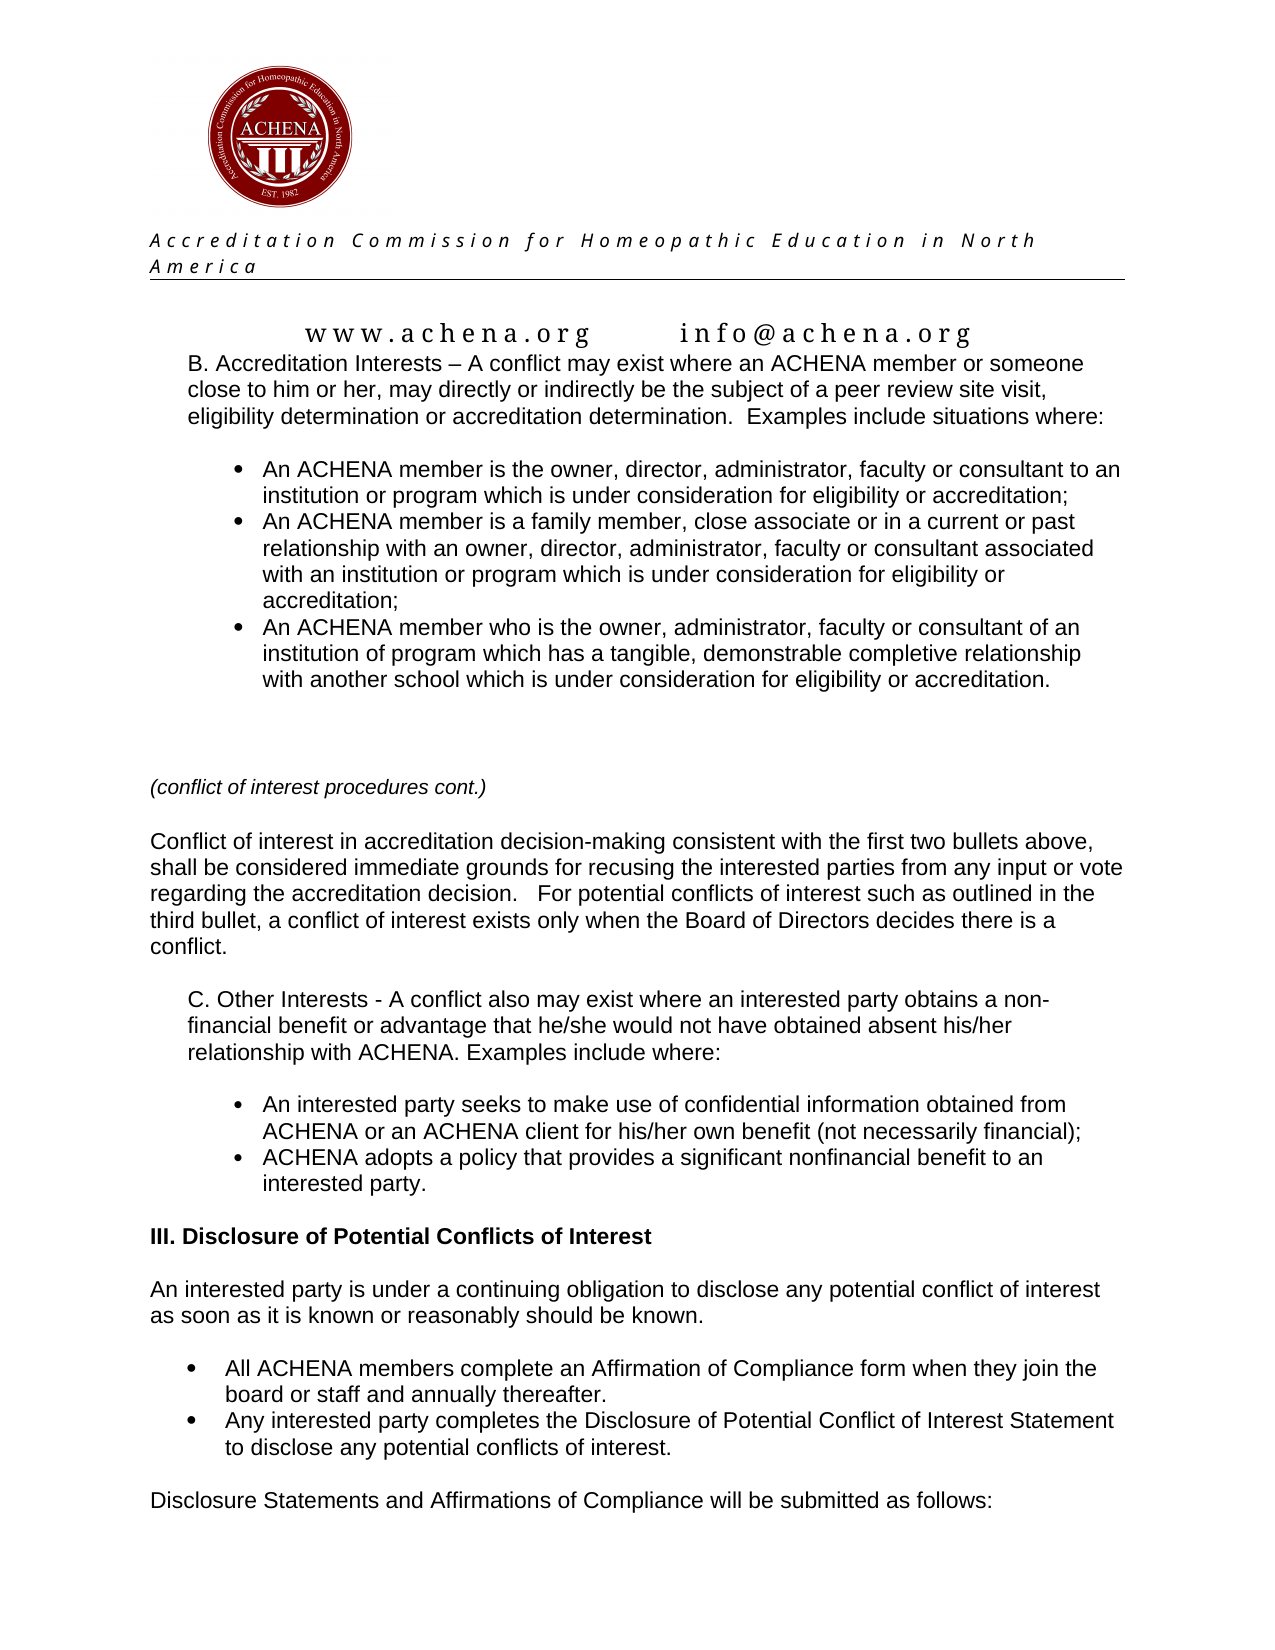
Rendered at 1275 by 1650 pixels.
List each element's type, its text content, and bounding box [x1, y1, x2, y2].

text III. Disclosure of Potential Conflicts of Interest [150, 1223, 1125, 1249]
picture [150, 45, 406, 228]
list All ACHENA members complete an Affirmation of Compliance form when they join the board or staff and annually thereafter. [187, 1355, 1125, 1407]
text B. Accreditation Interests – A conflict may exist where an ACHENA member or someone close to him or her, may directly or indirectly be the subject of a peer review site visit, eligibility determination or accreditation determination. Examples include situations where: [187, 350, 1125, 429]
text Disclosure Statements and Affirmations of Compliance will be submitted as follows: [150, 1487, 1125, 1513]
text An interested party is under a continuing obligation to disclose any potential conflict of interest as soon as it is known or reasonably should be known. [150, 1276, 1125, 1328]
list An interested party seeks to make use of confidential information obtained from ACHENA or an ACHENA client for his/her own benefit (not necessarily financial); [234, 1091, 1125, 1144]
list ACHENA adopts a policy that provides a significant nonfinancial benefit to an interested party. [234, 1144, 1125, 1197]
list An ACHENA member is a family member, close associate or in a current or past relationship with an owner, director, administrator, faculty or consultant associated with an institution or program which is under consideration for eligibility or accreditation; [234, 508, 1125, 614]
list An ACHENA member is the owner, director, administrator, faculty or consultant to an institution or program which is under consideration for eligibility or accreditation; [234, 456, 1125, 508]
text Conflict of interest in accreditation decision-making consistent with the first two bullets above, shall be considered immediate grounds for recusing the interested parties from any input or vote regarding the accreditation decision. For potential conflicts of interest such as outlined in the third bullet, a conflict of interest exists only when the Board of Directors decides there is a conflict. [150, 828, 1125, 959]
list Any interested party completes the Disclosure of Potential Conflict of Interest Statement to disclose any potential conflicts of interest. [187, 1407, 1125, 1460]
text (conflict of interest procedures cont.) [150, 774, 1125, 798]
text C. Other Interests - A conflict also may exist where an interested party obtains a non-financial benefit or advantage that he/she would not have obtained absent his/her relationship with ACHENA. Examples include where: [187, 986, 1125, 1065]
list An ACHENA member who is the owner, administrator, faculty or consultant of an institution of program which has a tangible, demonstrable completive relationship with another school which is under consideration for eligibility or accreditation. [234, 614, 1125, 693]
